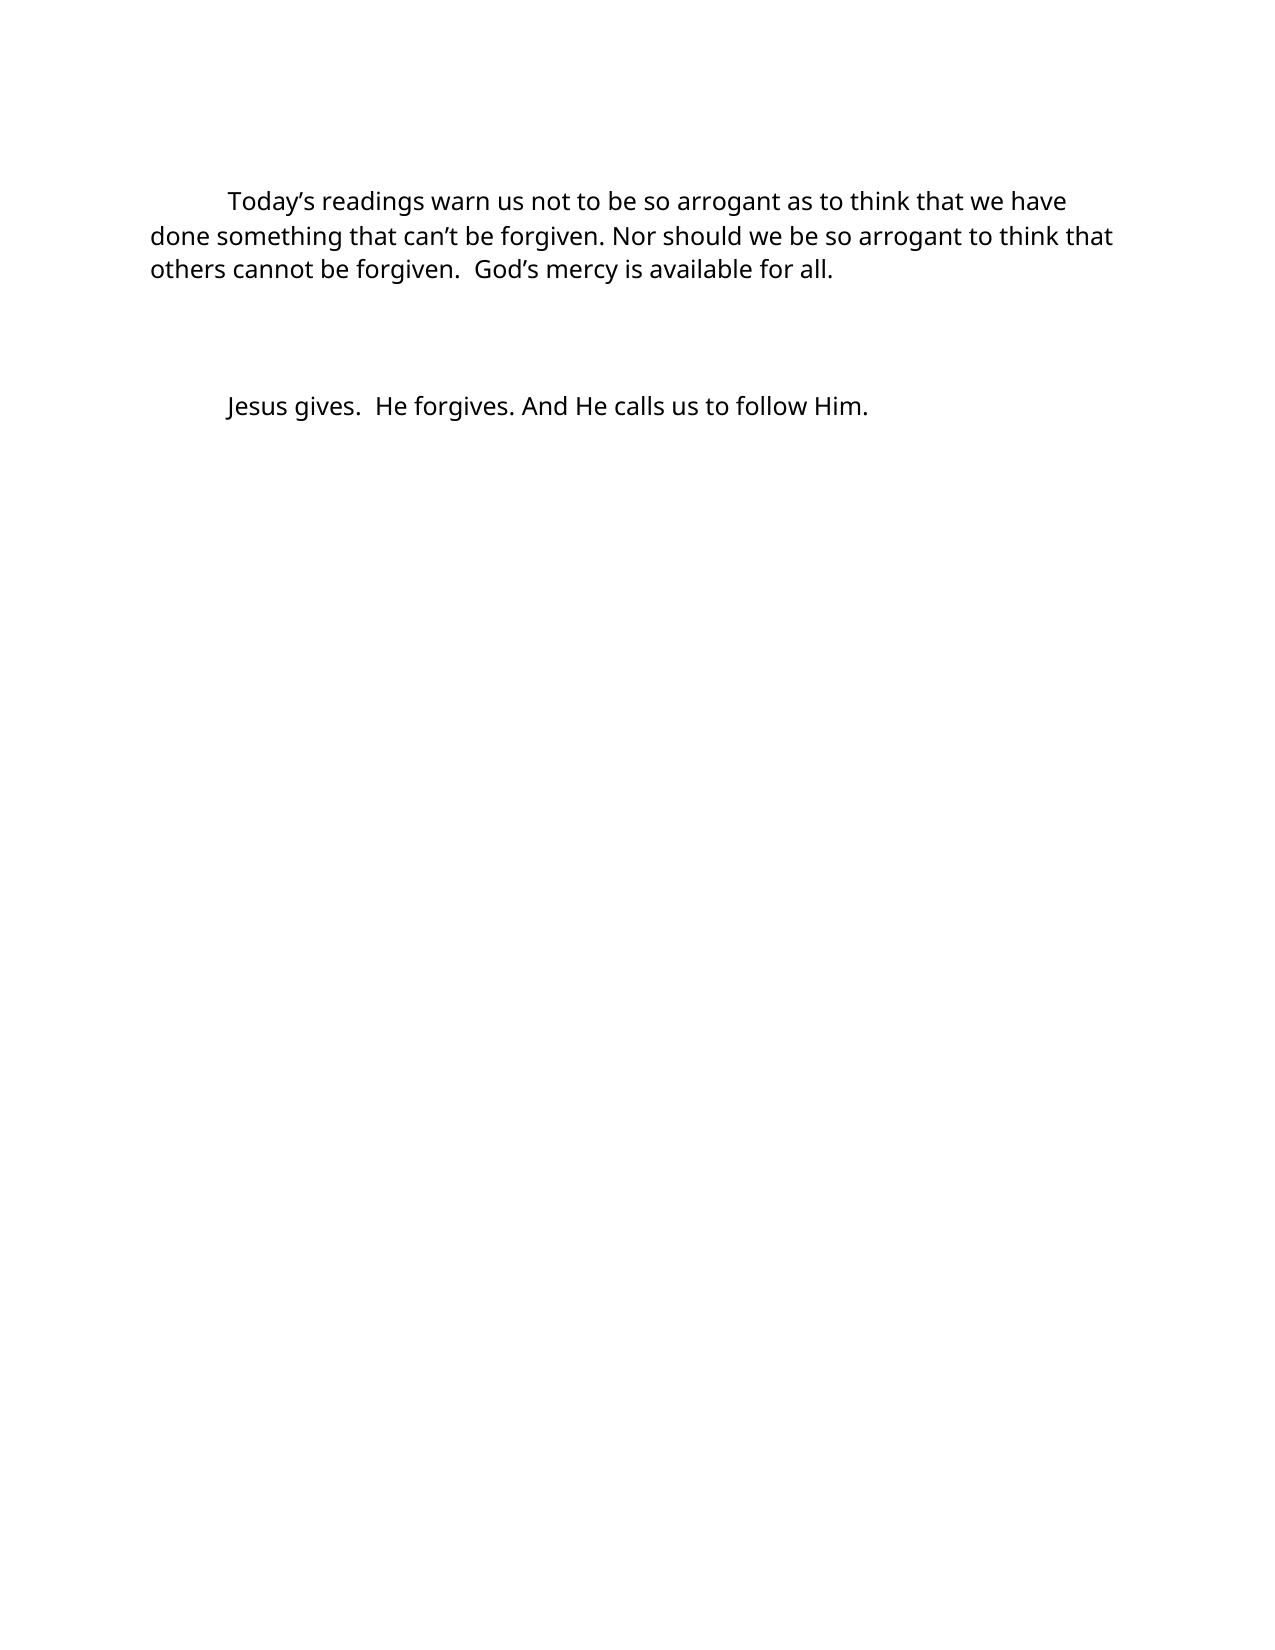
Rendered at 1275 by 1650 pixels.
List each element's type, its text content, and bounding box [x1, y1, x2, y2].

text Jesus gives. He forgives. And He calls us to follow Him. [150, 388, 1125, 422]
text Today’s readings warn us not to be so arrogant as to think that we have done something that can’t be forgiven. Nor should we be so arrogant to think that others cannot be forgiven. God’s mercy is available for all. [150, 184, 1125, 286]
